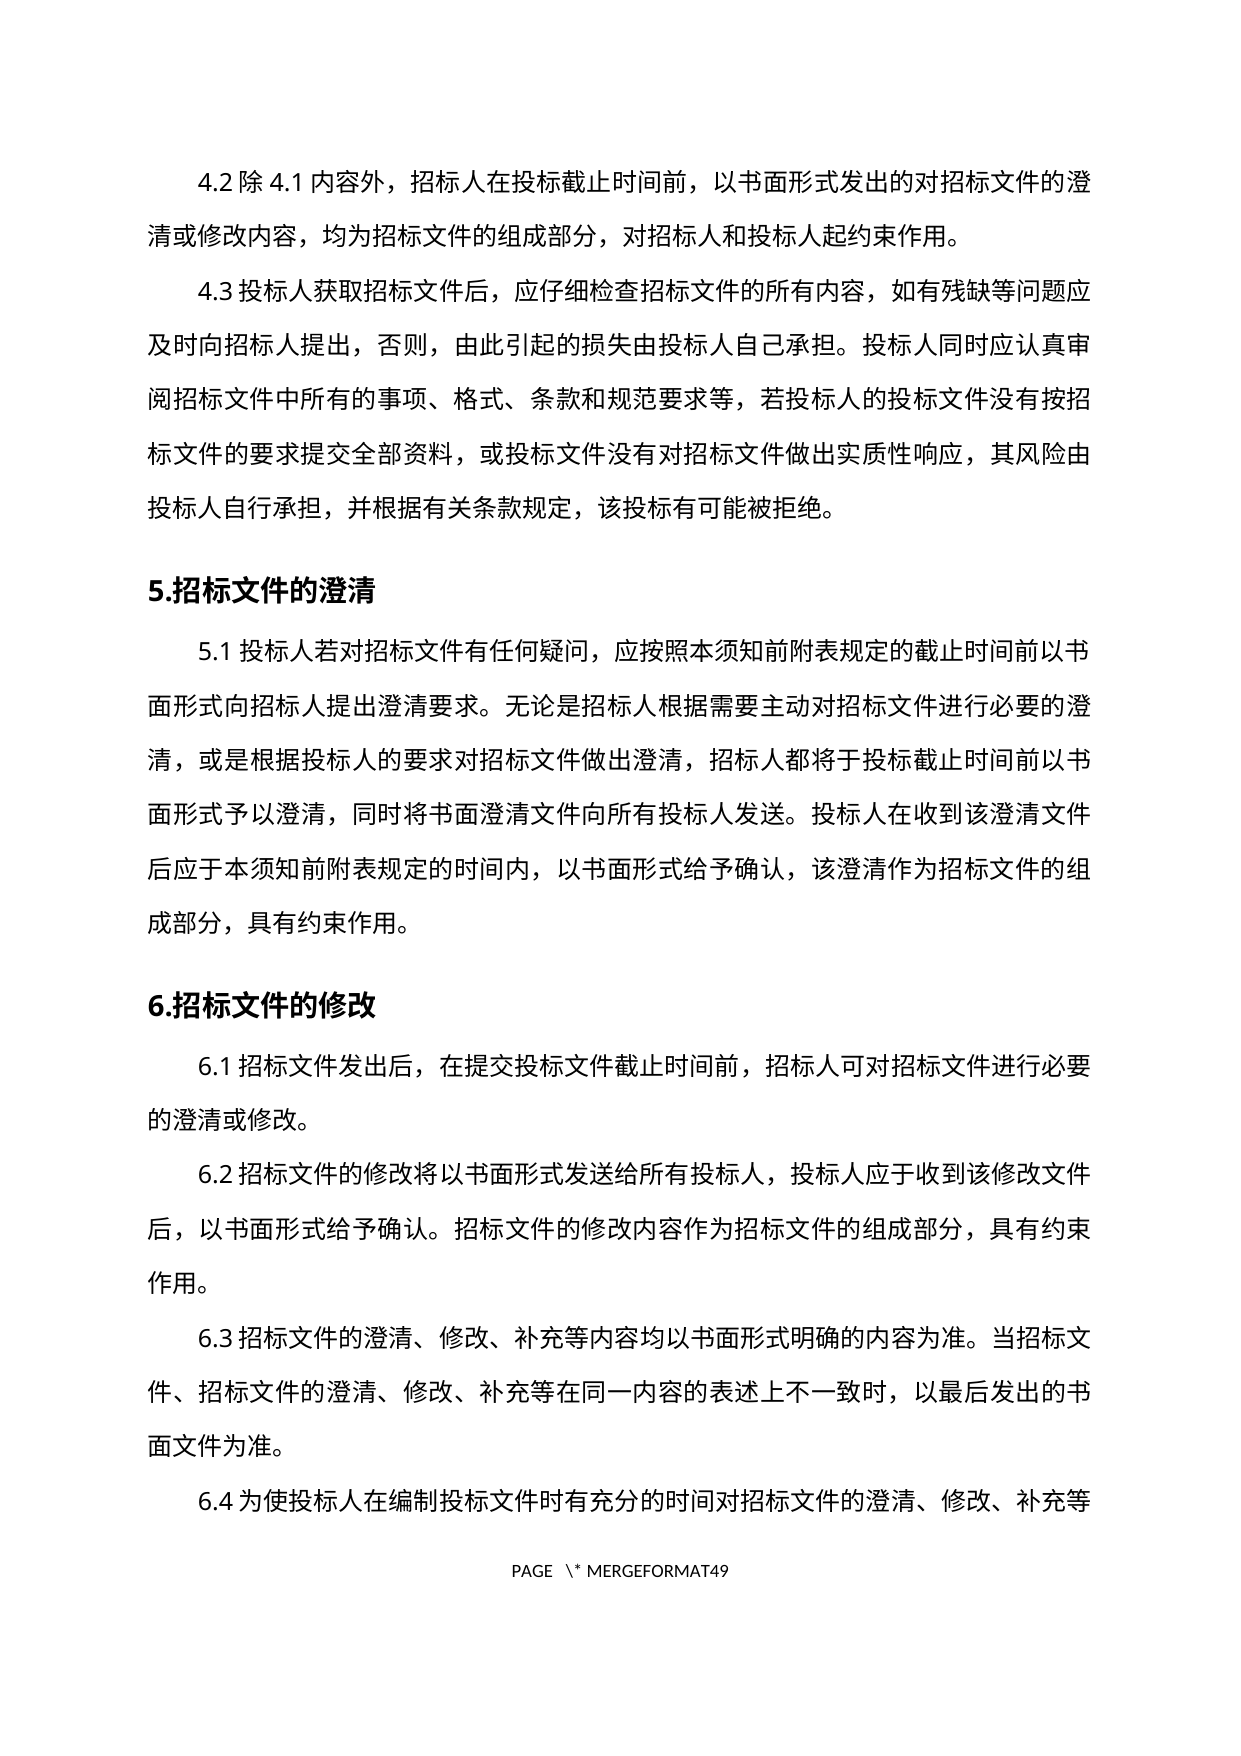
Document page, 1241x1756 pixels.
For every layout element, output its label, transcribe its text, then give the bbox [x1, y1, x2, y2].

text 6.3招标文件的澄清、修改、补充等内容均以书面形式明确的内容为准。当招标文件、招标文件的澄清、修改、补充等在同一内容的表述上不一致时，以最后发出的书面文件为准。 [148, 1318, 1092, 1463]
text 6.2招标文件的修改将以书面形式发送给所有投标人，投标人应于收到该修改文件后，以书面形式给予确认。招标文件的修改内容作为招标文件的组成部分，具有约束作用。 [148, 1155, 1092, 1300]
subtitle 5.招标文件的澄清 [148, 568, 1081, 610]
text 4.3投标人获取招标文件后，应仔细检查招标文件的所有内容，如有残缺等问题应及时向招标人提出，否则，由此引起的损失由投标人自己承担。投标人同时应认真审阅招标文件中所有的事项、格式、条款和规范要求等，若投标人的投标文件没有按招标文件的要求提交全部资料，或投标文件没有对招标文件做出实质性响应，其风险由投标人自行承担，并根据有关条款规定，该投标有可能被拒绝。 [148, 271, 1092, 525]
text 5.1 投标人若对招标文件有任何疑问，应按照本须知前附表规定的截止时间前以书面形式向招标人提出澄清要求。无论是招标人根据需要主动对招标文件进行必要的澄清，或是根据投标人的要求对招标文件做出澄清，招标人都将于投标截止时间前以书面形式予以澄清，同时将书面澄清文件向所有投标人发送。投标人在收到该澄清文件后应于本须知前附表规定的时间内，以书面形式给予确认，该澄清作为招标文件的组成部分，具有约束作用。 [148, 632, 1092, 940]
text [148, 1481, 1092, 1517]
text 6.1招标文件发出后，在提交投标文件截止时间前，招标人可对招标文件进行必要的澄清或修改。 [148, 1046, 1092, 1137]
text 4.2除 4.1内容外，招标人在投标截止时间前，以书面形式发出的对招标文件的澄清或修改内容，均为招标文件的组成部分，对招标人和投标人起约束作用。 [148, 162, 1092, 253]
subtitle 6.招标文件的修改 [148, 983, 1081, 1025]
